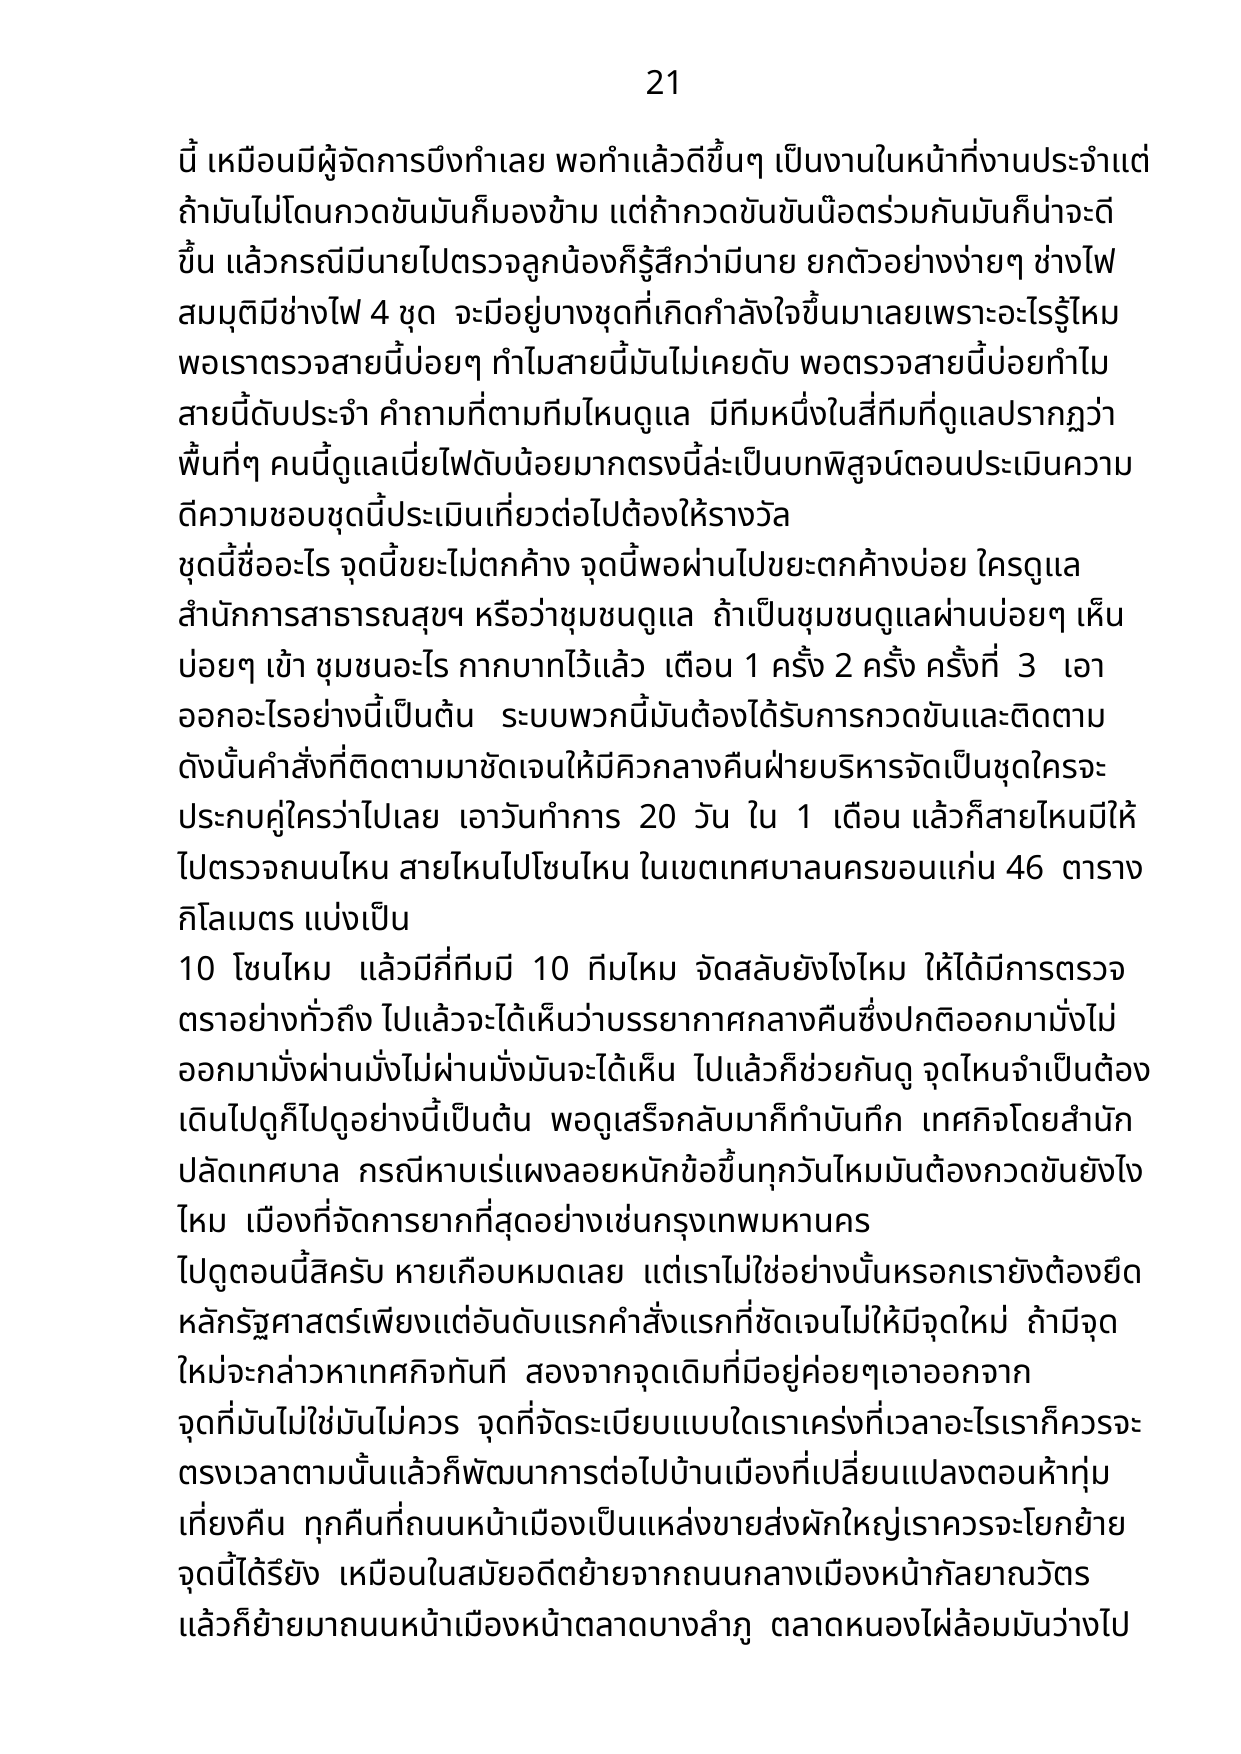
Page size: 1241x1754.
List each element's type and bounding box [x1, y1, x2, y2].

text [177, 137, 1152, 1651]
